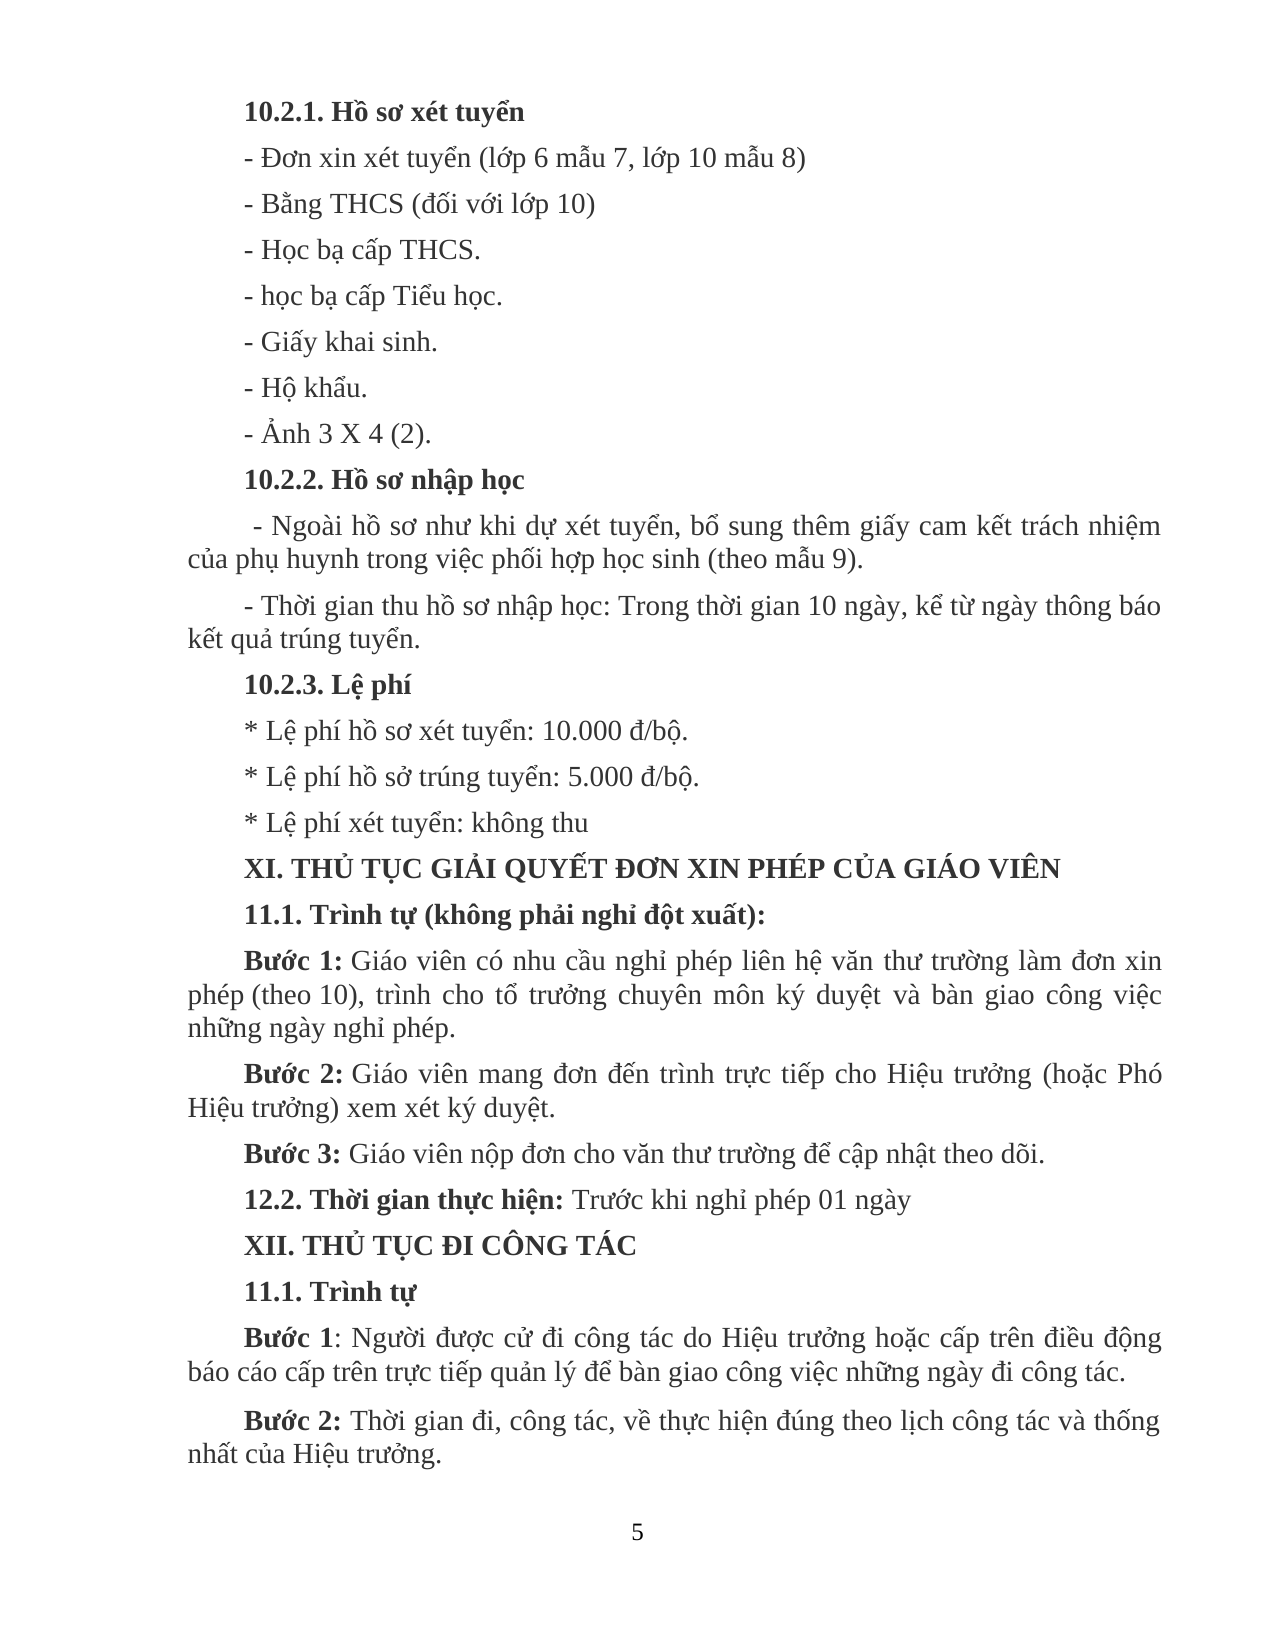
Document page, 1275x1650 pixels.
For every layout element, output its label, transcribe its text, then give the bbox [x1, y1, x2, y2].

text XI. THỦ TỤC GIẢI QUYẾT ĐƠN XIN PHÉP CỦA GIÁO VIÊN [187, 851, 1162, 885]
text - Thời gian thu hồ sơ nhập học: Trong thời gian 10 ngày, kể từ ngày thông báo kết quả trúng tuyển. [187, 588, 1162, 655]
text 11.1. Trình tự [187, 1274, 1162, 1308]
text - học bạ cấp Tiểu học. [187, 278, 1162, 311]
text * Lệ phí hồ sơ xét tuyển: 10.000 đ/bộ. [187, 713, 1162, 747]
text * Lệ phí hồ sở trúng tuyển: 5.000 đ/bộ. [187, 759, 1162, 793]
text Bước 2: Thời gian đi, công tác, về thực hiện đúng theo lịch công tác và thống nhất của Hiệu trưởng. [187, 1403, 1162, 1470]
text 12.2. Thời gian thực hiện: Trước khi nghỉ phép 01 ngày [187, 1182, 1162, 1216]
text - Giấy khai sinh. [187, 324, 1162, 357]
text Bước 1: Giáo viên có nhu cầu nghỉ phép liên hệ văn thư trường làm đơn xin phép (theo 10), trình cho tổ trưởng chuyên môn ký duyệt và bàn giao công việc những ngày nghỉ phép. [187, 943, 1162, 1044]
text - Hộ khẩu. [187, 370, 1162, 403]
text 10.2.2. Hồ sơ nhập học [187, 462, 1162, 496]
text * Lệ phí xét tuyển: không thu [187, 805, 1162, 839]
text - Ảnh 3 X 4 (2). [187, 416, 1162, 449]
text XII. THỦ TỤC ĐI CÔNG TÁC [187, 1228, 1162, 1262]
text - Bằng THCS (đối với lớp 10) [187, 186, 1162, 219]
text 10.2.3. Lệ phí [187, 667, 1162, 701]
text Bước 2: Giáo viên mang đơn đến trình trực tiếp cho Hiệu trưởng (hoặc Phó Hiệu trưởng) xem xét ký duyệt. [187, 1057, 1162, 1124]
text - Học bạ cấp THCS. [187, 232, 1162, 265]
text - Ngoài hồ sơ như khi dự xét tuyển, bổ sung thêm giấy cam kết trách nhiệm của phụ huynh trong việc phối hợp học sinh (theo mẫu 9). [187, 508, 1162, 575]
text - Đơn xin xét tuyển (lớp 6 mẫu 7, lớp 10 mẫu 8) [187, 140, 1162, 173]
text Bước 1: Người được cử đi công tác do Hiệu trưởng hoặc cấp trên điều động báo cáo cấp trên trực tiếp quản lý để bàn giao công việc những ngày đi công tác. [187, 1320, 1162, 1387]
text Bước 3: Giáo viên nộp đơn cho văn thư trường để cập nhật theo dõi. [187, 1136, 1162, 1170]
text 11.1. Trình tự (không phải nghỉ đột xuất): [187, 897, 1162, 931]
text 10.2.1. Hồ sơ xét tuyển [150, 94, 1125, 127]
